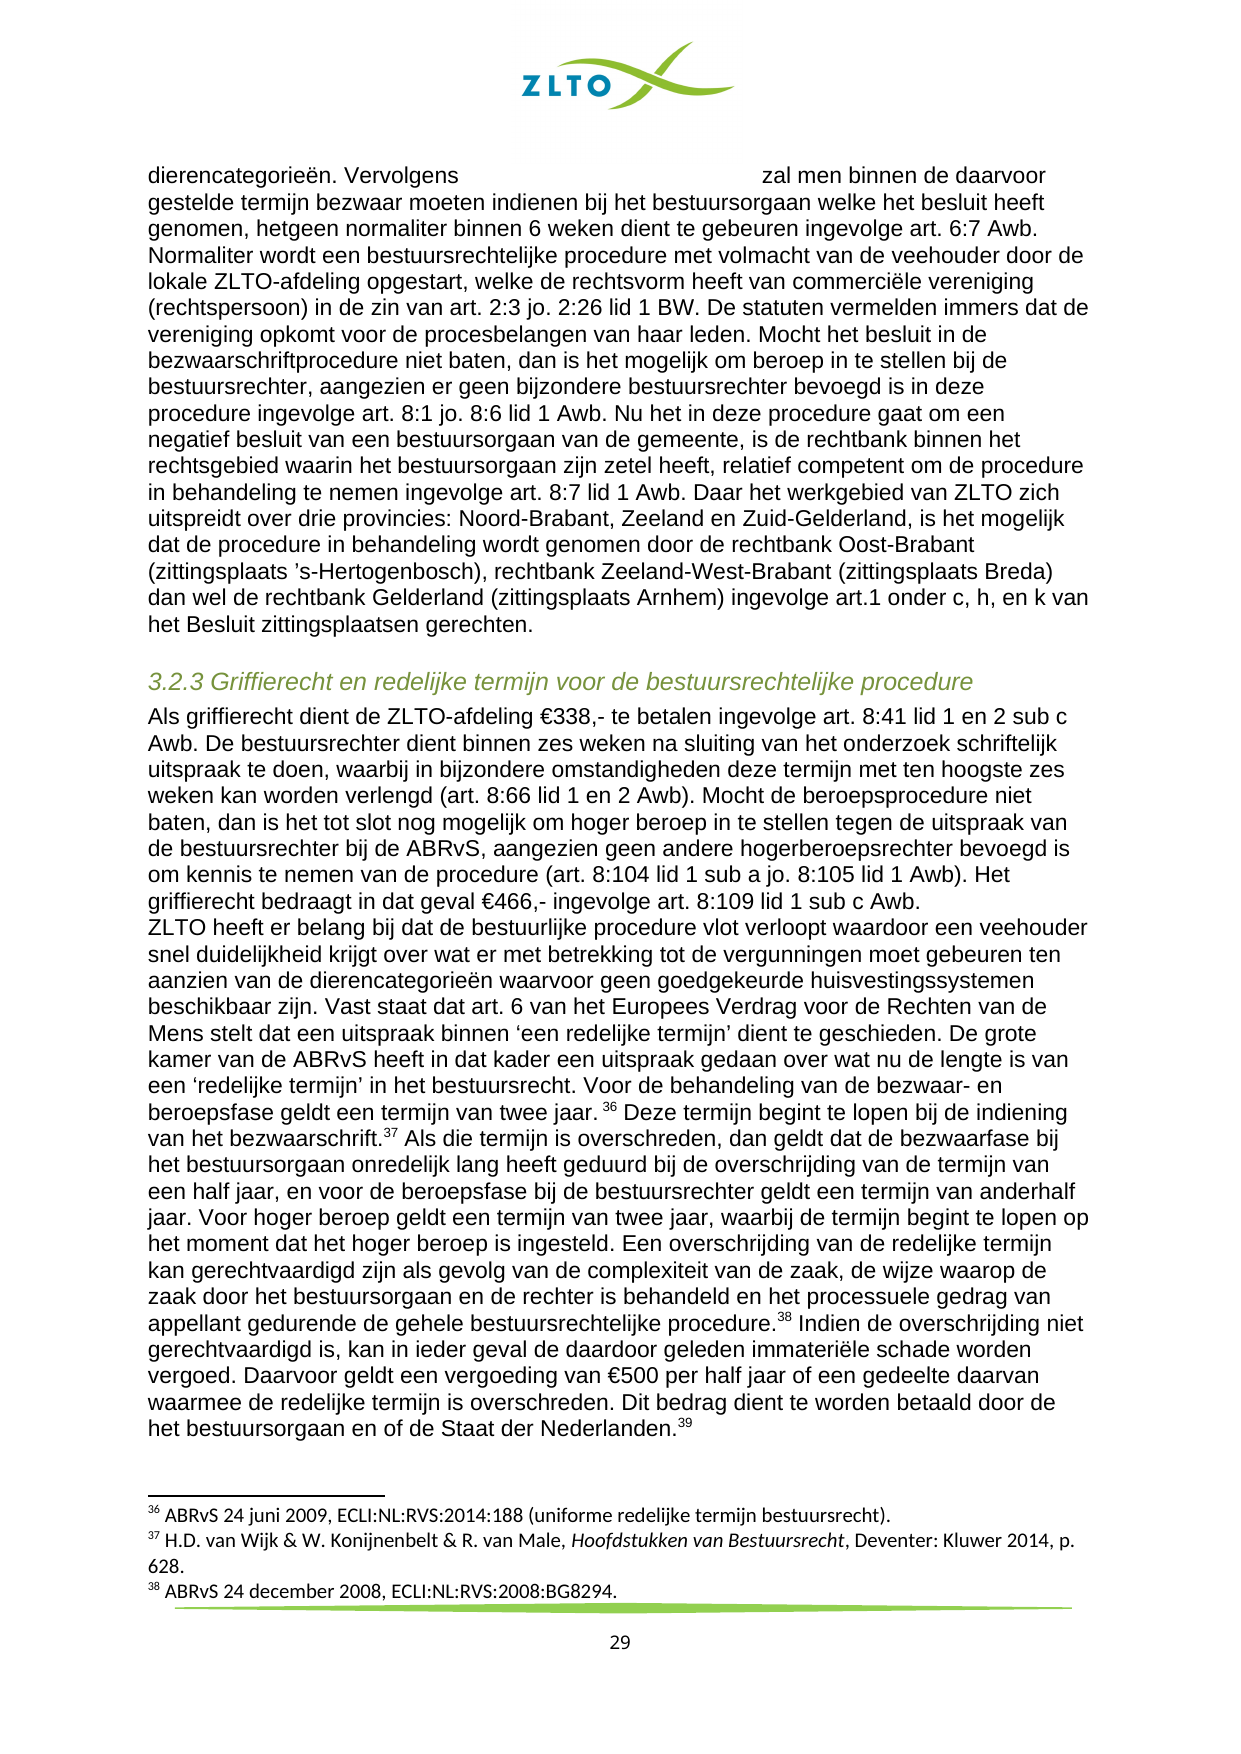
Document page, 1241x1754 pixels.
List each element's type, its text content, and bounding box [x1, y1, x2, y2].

picture [510, 0, 743, 162]
text ZLTO heeft er belang bij dat de bestuurlijke procedure vlot verloopt waardoor een veehouder snel duidelijkheid krijgt over wat er met betrekking tot de vergunningen moet gebeuren ten aanzien van de dierencategorieën waarvoor geen goedgekeurde huisvestingssystemen beschikbaar zijn. Vast staat dat art. 6 van het Europees Verdrag voor de Rechten van de Mens stelt dat een uitspraak binnen ‘een redelijke termijn’ dient te geschieden. De grote kamer van de ABRvS heeft in dat kader een uitspraak gedaan over wat nu de lengte is van een ‘redelijke termijn’ in het bestuursrecht. Voor de behandeling van de bezwaar- en beroepsfase geldt een termijn van twee jaar. Deze termijn begint te lopen bij de indiening van het bezwaarschrift. Als die termijn is overschreden, dan geldt dat de bezwaarfase bij het bestuursorgaan onredelijk lang heeft geduurd bij de overschrijding van de termijn van een half jaar, en voor de beroepsfase bij de bestuursrechter geldt een termijn van anderhalf jaar. Voor hoger beroep geldt een termijn van twee jaar, waarbij de termijn begint te lopen op het moment dat het hoger beroep is ingesteld. Een overschrijding van de redelijke termijn kan gerechtvaardigd zijn als gevolg van de complexiteit van de zaak, de wijze waarop de zaak door het bestuursorgaan en de rechter is behandeld en het processuele gedrag van appellant gedurende de gehele bestuursrechtelijke procedure. Indien de overschrijding niet gerechtvaardigd is, kan in ieder geval de daardoor geleden immateriële schade worden vergoed. Daarvoor geldt een vergoeding van €500 per half jaar of een gedeelte daarvan waarmee de redelijke termijn is overschreden. Dit bedrag dient te worden betaald door de het bestuursorgaan en of de Staat der Nederlanden. [148, 914, 1093, 1441]
text Als griffierecht dient de ZLTO-afdeling €338,- te betalen ingevolge art. 8:41 lid 1 en 2 sub c Awb. De bestuursrechter dient binnen zes weken na sluiting van het onderzoek schriftelijk uitspraak te doen, waarbij in bijzondere omstandigheden deze termijn met ten hoogste zes weken kan worden verlengd (art. 8:66 lid 1 en 2 Awb). Mocht de beroepsprocedure niet baten, dan is het tot slot nog mogelijk om hoger beroep in te stellen tegen de uitspraak van de bestuursrechter bij de ABRvS, aangezien geen andere hogerberoepsrechter bevoegd is om kennis te nemen van de procedure (art. 8:104 lid 1 sub a jo. 8:105 lid 1 Awb). Het griffierecht bedraagt in dat geval €466,- ingevolge art. 8:109 lid 1 sub c Awb. [148, 703, 1093, 914]
subtitle 3.2.3 Griffierecht en redelijke termijn voor de bestuursrechtelijke procedure [148, 667, 1093, 696]
